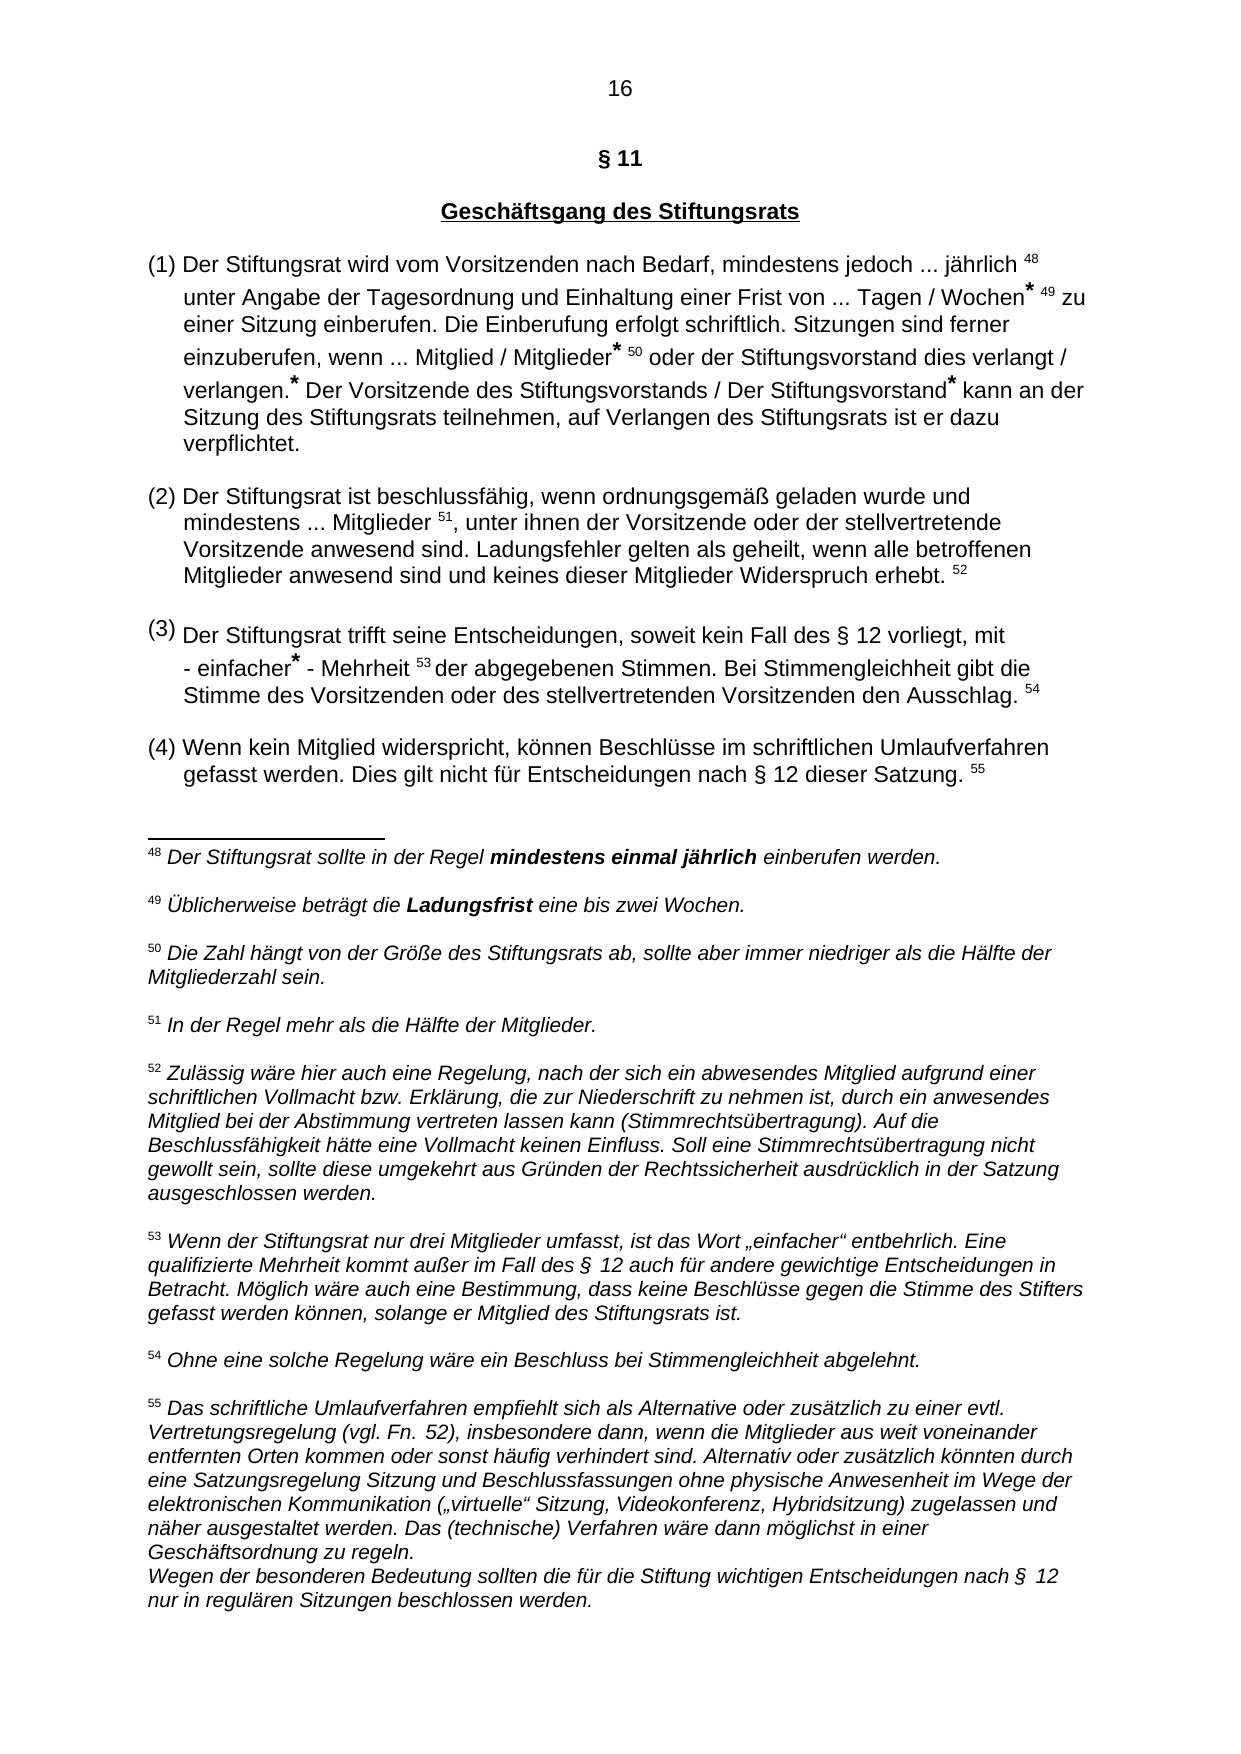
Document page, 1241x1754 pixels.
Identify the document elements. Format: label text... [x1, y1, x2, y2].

text (3) Der Stiftungsrat trifft seine Entscheidungen, soweit kein Fall des § 12 vorliegt, mit - einfacher* - Mehrheit der abgegebenen Stimmen. Bei Stimmengleichheit gibt die Stimme des Vorsitzenden oder des stellvertretenden Vorsitzenden den Ausschlag. [148, 615, 1093, 708]
text § 11 [148, 145, 1093, 172]
text Geschäftsgang des Stiftungsrats [148, 198, 1093, 224]
text (2) Der Stiftungsrat ist beschlussfähig, wenn ordnungsgemäß geladen wurde und mindestens ... Mitglieder , unter ihnen der Vorsitzende oder der stellvertretende Vorsitzende anwesend sind. Ladungsfehler gelten als geheilt, wenn alle betroffenen Mitglieder anwesend sind und keines dieser Mitglieder Widerspruch erhebt. [148, 483, 1093, 588]
text (1) Der Stiftungsrat wird vom Vorsitzenden nach Bedarf, mindestens jedoch ... jährlich unter Angabe der Tagesordnung und Einhaltung einer Frist von ... Tagen / Wochen* zu einer Sitzung einberufen. Die Einberufung erfolgt schriftlich. Sitzungen sind ferner einzuberufen, wenn ... Mitglied / Mitglieder* oder der Stiftungsvorstand dies verlangt / verlangen.* Der Vorsitzende des Stiftungsvorstands / Der Stiftungsvorstand* kann an der Sitzung des Stiftungsrats teilnehmen, auf Verlangen des Stiftungsrats ist er dazu verpflichtet. [148, 251, 1093, 457]
text (4) Wenn kein Mitglied widerspricht, können Beschlüsse im schriftlichen Umlaufverfahren gefasst werden. Dies gilt nicht für Entscheidungen nach § 12 dieser Satzung. [148, 734, 1093, 787]
